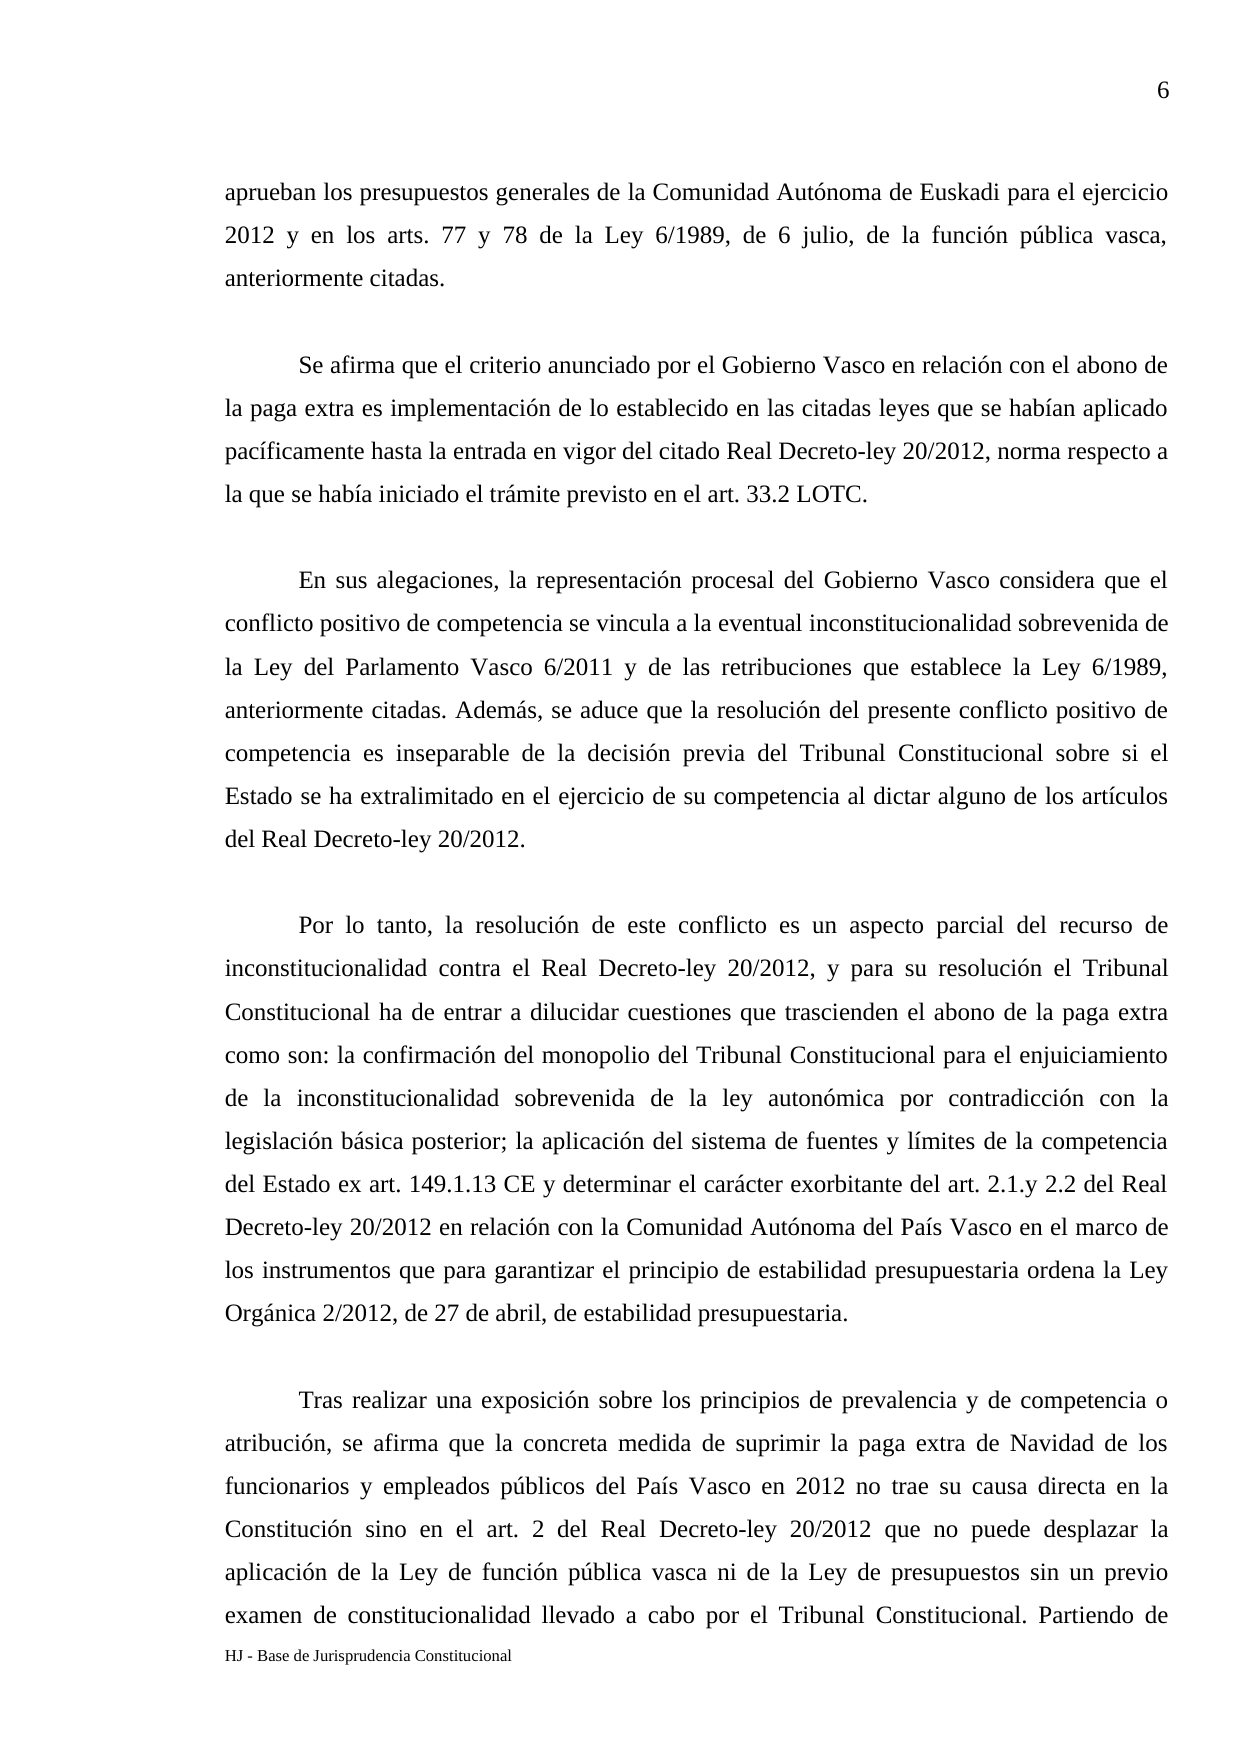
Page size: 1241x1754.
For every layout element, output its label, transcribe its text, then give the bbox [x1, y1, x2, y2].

text En sus alegaciones, la representación procesal del Gobierno Vasco considera que el conflicto positivo de competencia se vincula a la eventual inconstitucionalidad sobrevenida de la Ley del Parlamento Vasco 6/2011 y de las retribuciones que establece la Ley 6/1989, anteriormente citadas. Además, se aduce que la resolución del presente conflicto positivo de competencia es inseparable de la decisión previa del Tribunal Constitucional sobre si el Estado se ha extralimitado en el ejercicio de su competencia al dictar alguno de los artículos del Real Decreto-ley 20/2012. [224, 565, 1169, 853]
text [224, 1385, 1169, 1629]
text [224, 177, 1169, 292]
text Por lo tanto, la resolución de este conflicto es un aspecto parcial del recurso de inconstitucionalidad contra el Real Decreto-ley 20/2012, y para su resolución el Tribunal Constitucional ha de entrar a dilucidar cuestiones que trascienden el abono de la paga extra como son: la confirmación del monopolio del Tribunal Constitucional para el enjuiciamiento de la inconstitucionalidad sobrevenida de la ley autonómica por contradicción con la legislación básica posterior; la aplicación del sistema de fuentes y límites de la competencia del Estado ex art. 149.1.13 CE y determinar el carácter exorbitante del art. 2.1.y 2.2 del Real Decreto-ley 20/2012 en relación con la Comunidad Autónoma del País Vasco en el marco de los instrumentos que para garantizar el principio de estabilidad presupuestaria ordena la Ley Orgánica 2/2012, de 27 de abril, de estabilidad presupuestaria. [224, 910, 1169, 1327]
text Se afirma que el criterio anunciado por el Gobierno Vasco en relación con el abono de la paga extra es implementación de lo establecido en las citadas leyes que se habían aplicado pacíficamente hasta la entrada en vigor del citado Real Decreto-ley 20/2012, norma respecto a la que se había iniciado el trámite previsto en el art. 33.2 LOTC. [224, 350, 1169, 508]
